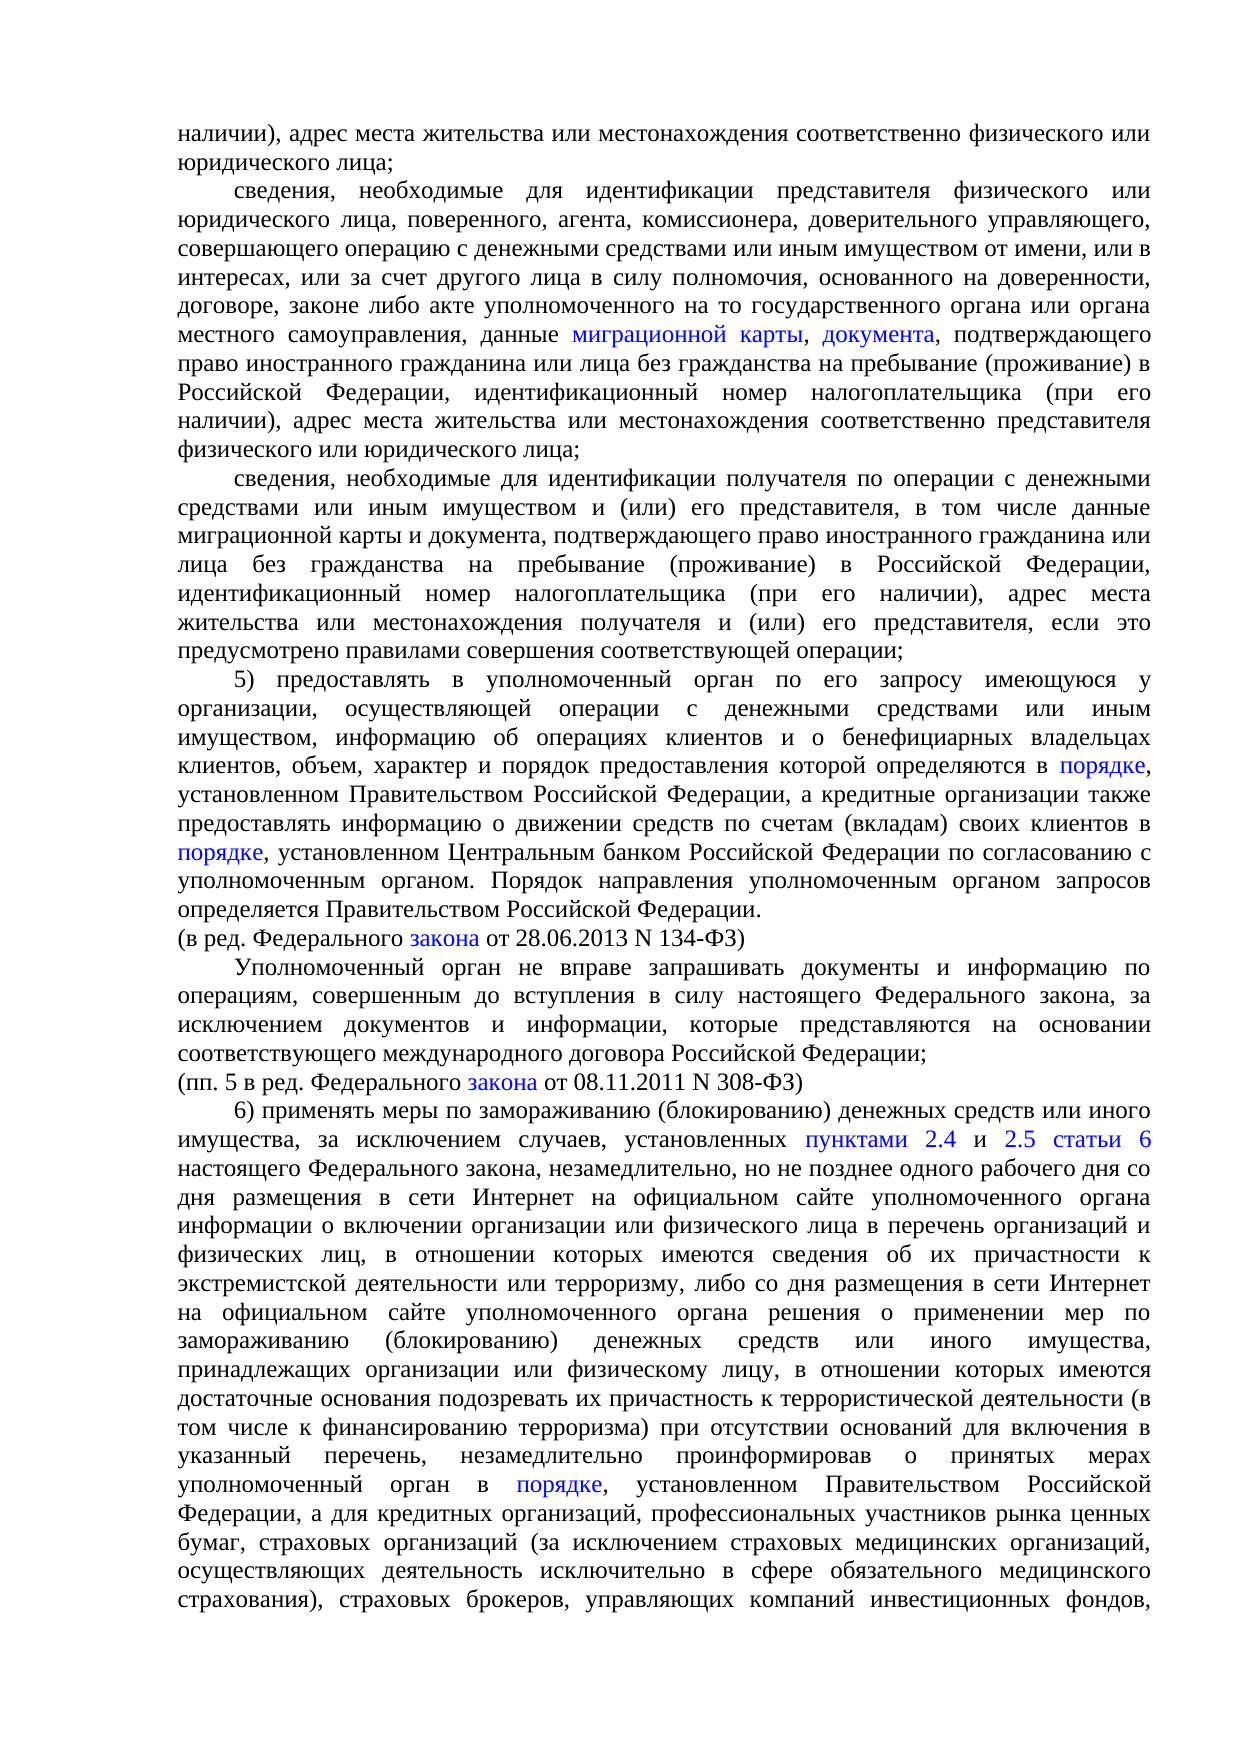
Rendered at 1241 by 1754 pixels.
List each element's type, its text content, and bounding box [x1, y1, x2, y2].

text сведения, необходимые для идентификации представителя физического или юридического лица, поверенного, агента, комиссионера, доверительного управляющего, совершающего операцию с денежными средствами или иным имуществом от имени, или в интересах, или за счет другого лица в силу полномочия, основанного на доверенности, договоре, законе либо акте уполномоченного на то государственного органа или органа местного самоуправления, данные миграционной карты, документа, подтверждающего право иностранного гражданина или лица без гражданства на пребывание (проживание) в Российской Федерации, идентификационный номер налогоплательщика (при его наличии), адрес места жительства или местонахождения соответственно представителя физического или юридического лица; [177, 176, 1152, 463]
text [177, 118, 1152, 176]
text Уполномоченный орган не вправе запрашивать документы и информацию по операциям, совершенным до вступления в силу настоящего Федерального закона, за исключением документов и информации, которые представляются на основании соответствующего международного договора Российской Федерации; [177, 952, 1152, 1067]
text сведения, необходимые для идентификации получателя по операции с денежными средствами или иным имуществом и (или) его представителя, в том числе данные миграционной карты и документа, подтверждающего право иностранного гражданина или лица без гражданства на пребывание (проживание) в Российской Федерации, идентификационный номер налогоплательщика (при его наличии), адрес места жительства или местонахождения получателя и (или) его представителя, если это предусмотрено правилами совершения соответствующей операции; [177, 463, 1152, 664]
text (в ред. Федерального закона от 28.06.2013 N 134-ФЗ) [177, 923, 1152, 952]
text 5) предоставлять в уполномоченный орган по его запросу имеющуюся у организации, осуществляющей операции с денежными средствами или иным имуществом, информацию об операциях клиентов и о бенефициарных владельцах клиентов, объем, характер и порядок предоставления которой определяются в порядке, установленном Правительством Российской Федерации, а кредитные организации также предоставлять информацию о движении средств по счетам (вкладам) своих клиентов в порядке, установленном Центральным банком Российской Федерации по согласованию с уполномоченным органом. Порядок направления уполномоченным органом запросов определяется Правительством Российской Федерации. [177, 664, 1152, 923]
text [177, 1096, 1152, 1613]
text (пп. 5 в ред. Федерального закона от 08.11.2011 N 308-ФЗ) [177, 1067, 1152, 1096]
